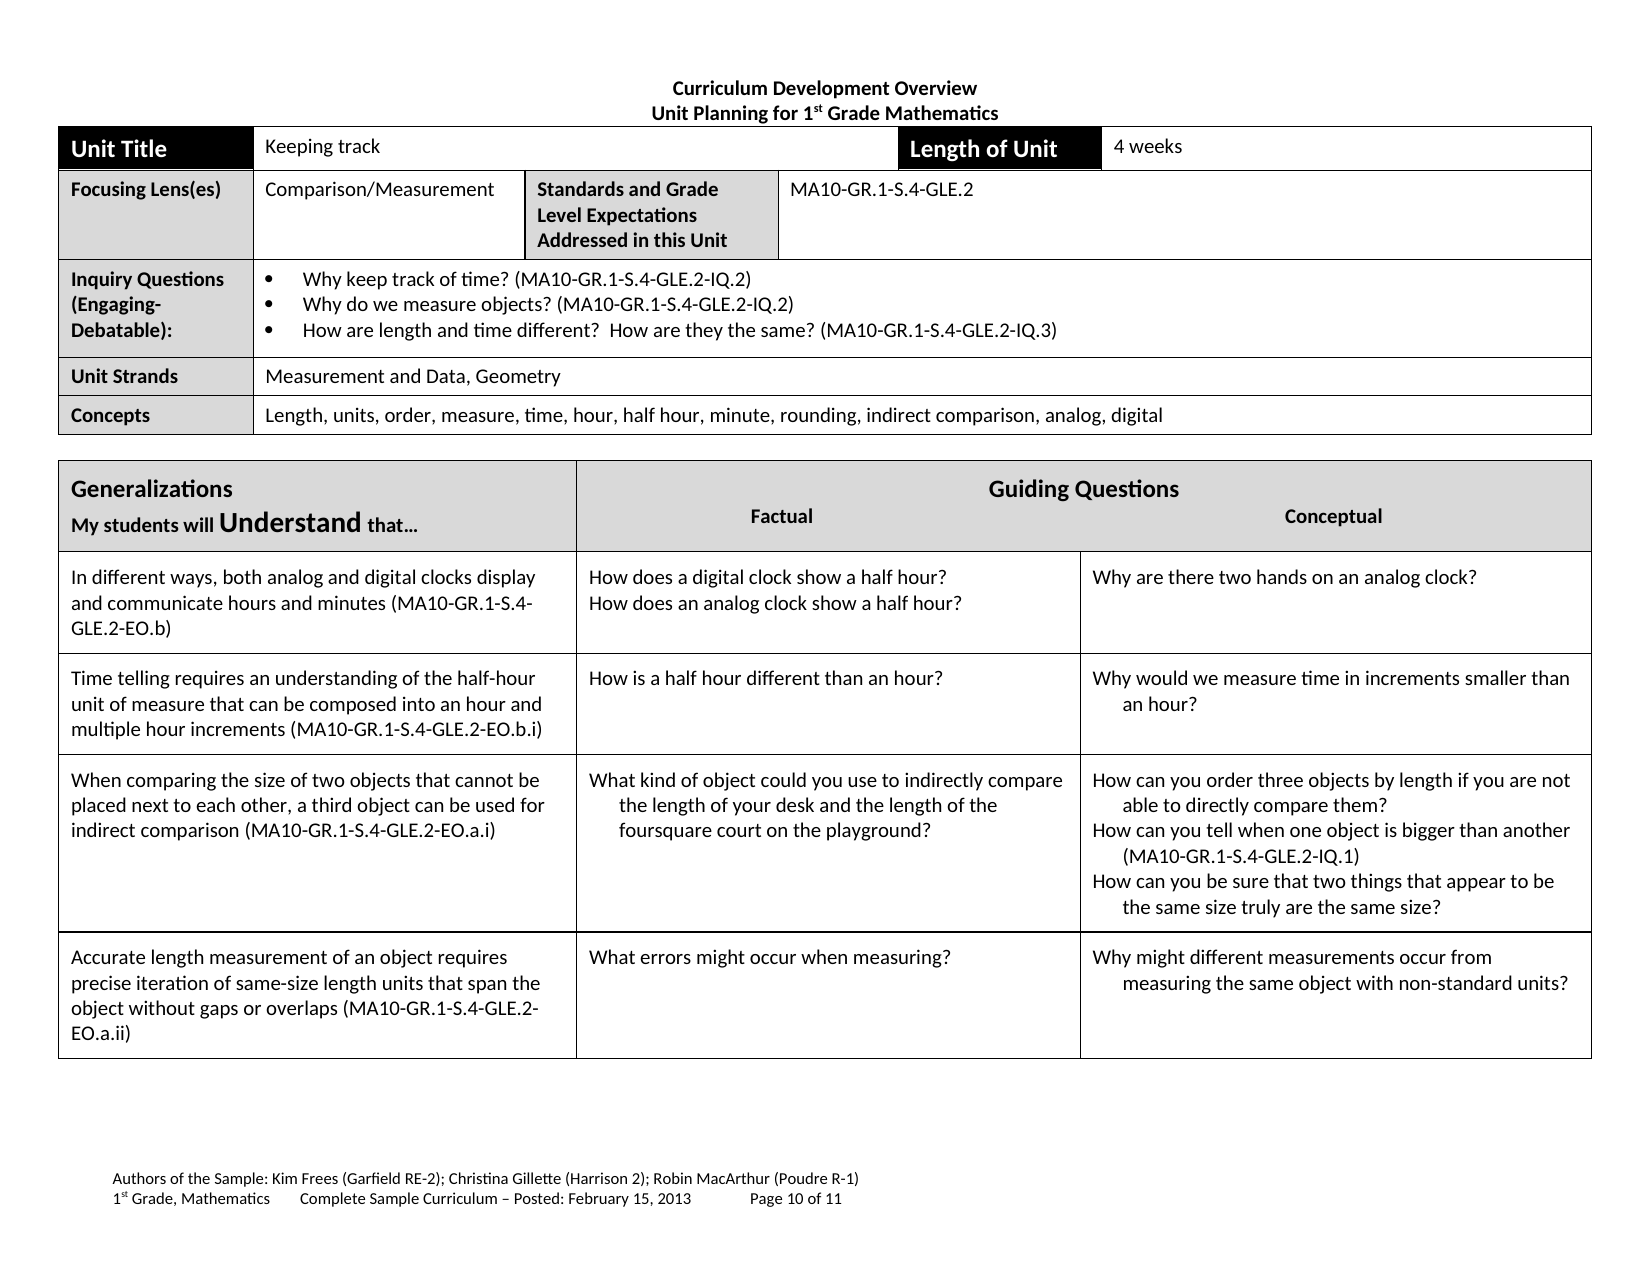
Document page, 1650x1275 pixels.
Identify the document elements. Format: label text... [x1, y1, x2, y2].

table_cell MA10-GR.1-S.4-GLE.2 [779, 171, 1591, 259]
table_cell Comparison/Measurement [254, 171, 524, 259]
table_cell What errors might occur when measuring? [577, 933, 1080, 1058]
table_cell Why keep track of time? (MA10-GR.1-S.4-GLE.2-IQ.2) Why do we measure objects? (MA10-GR.1-S.4-GLE.2-IQ.2) How are length and time different? How are they the same? (MA10-GR.1-S.4-GLE.2-IQ.3) [254, 260, 1591, 357]
table_cell Inquiry Questions (Engaging- Debatable): [59, 260, 253, 357]
table_cell Time telling requires an understanding of the half-hour unit of measure that can be composed into an hour and multiple hour increments (MA10-GR.1-S.4-GLE.2-EO.b.i) [59, 654, 576, 754]
table_cell Measurement and Data, Geometry [254, 358, 1591, 395]
table_header Length of Unit [899, 127, 1101, 169]
table_header 4 weeks [1102, 127, 1591, 169]
table_cell Length, units, order, measure, time, hour, half hour, minute, rounding, indirect comparison, analog, digital [254, 396, 1591, 434]
table_cell How does a digital clock show a half hour? How does an analog clock show a half hour? [577, 552, 1080, 653]
table_cell Focusing Lens(es) [59, 171, 253, 259]
table_cell How can you order three objects by length if you are not able to directly compare them? How can you tell when one object is bigger than another (MA10-GR.1-S.4-GLE.2-IQ.1) How can you be sure that two things that appear to be the same size truly are the same size? [1081, 755, 1591, 931]
table_cell What kind of object could you use to indirectly compare the length of your desk and the length of the foursquare court on the playground? [577, 755, 1080, 931]
table_cell Concepts [59, 396, 253, 434]
table_cell Unit Strands [59, 358, 253, 395]
table_header Unit Title [59, 127, 253, 169]
table_cell Accurate length measurement of an object requires precise iteration of same-size length units that span the object without gaps or overlaps (MA10-GR.1-S.4-GLE.2-EO.a.ii) [59, 933, 576, 1058]
table_cell Why are there two hands on an analog clock? [1081, 552, 1591, 653]
table_cell Standards and Grade Level Expectations Addressed in this Unit [526, 171, 778, 259]
table_header Keeping track [254, 127, 898, 169]
table_header Guiding Questions Factual Conceptual [577, 461, 1591, 551]
table_cell Why might different measurements occur from measuring the same object with non-standard units? [1081, 933, 1591, 1058]
table_cell In different ways, both analog and digital clocks display and communicate hours and minutes (MA10-GR.1-S.4-GLE.2-EO.b) [59, 552, 576, 653]
table_cell When comparing the size of two objects that cannot be placed next to each other, a third object can be used for indirect comparison (MA10-GR.1-S.4-GLE.2-EO.a.i) [59, 755, 576, 931]
table_cell How is a half hour different than an hour? [577, 654, 1080, 754]
table_header Generalizations My students will Understand that… [59, 461, 576, 551]
table_cell Why would we measure time in increments smaller than an hour? [1081, 654, 1591, 754]
